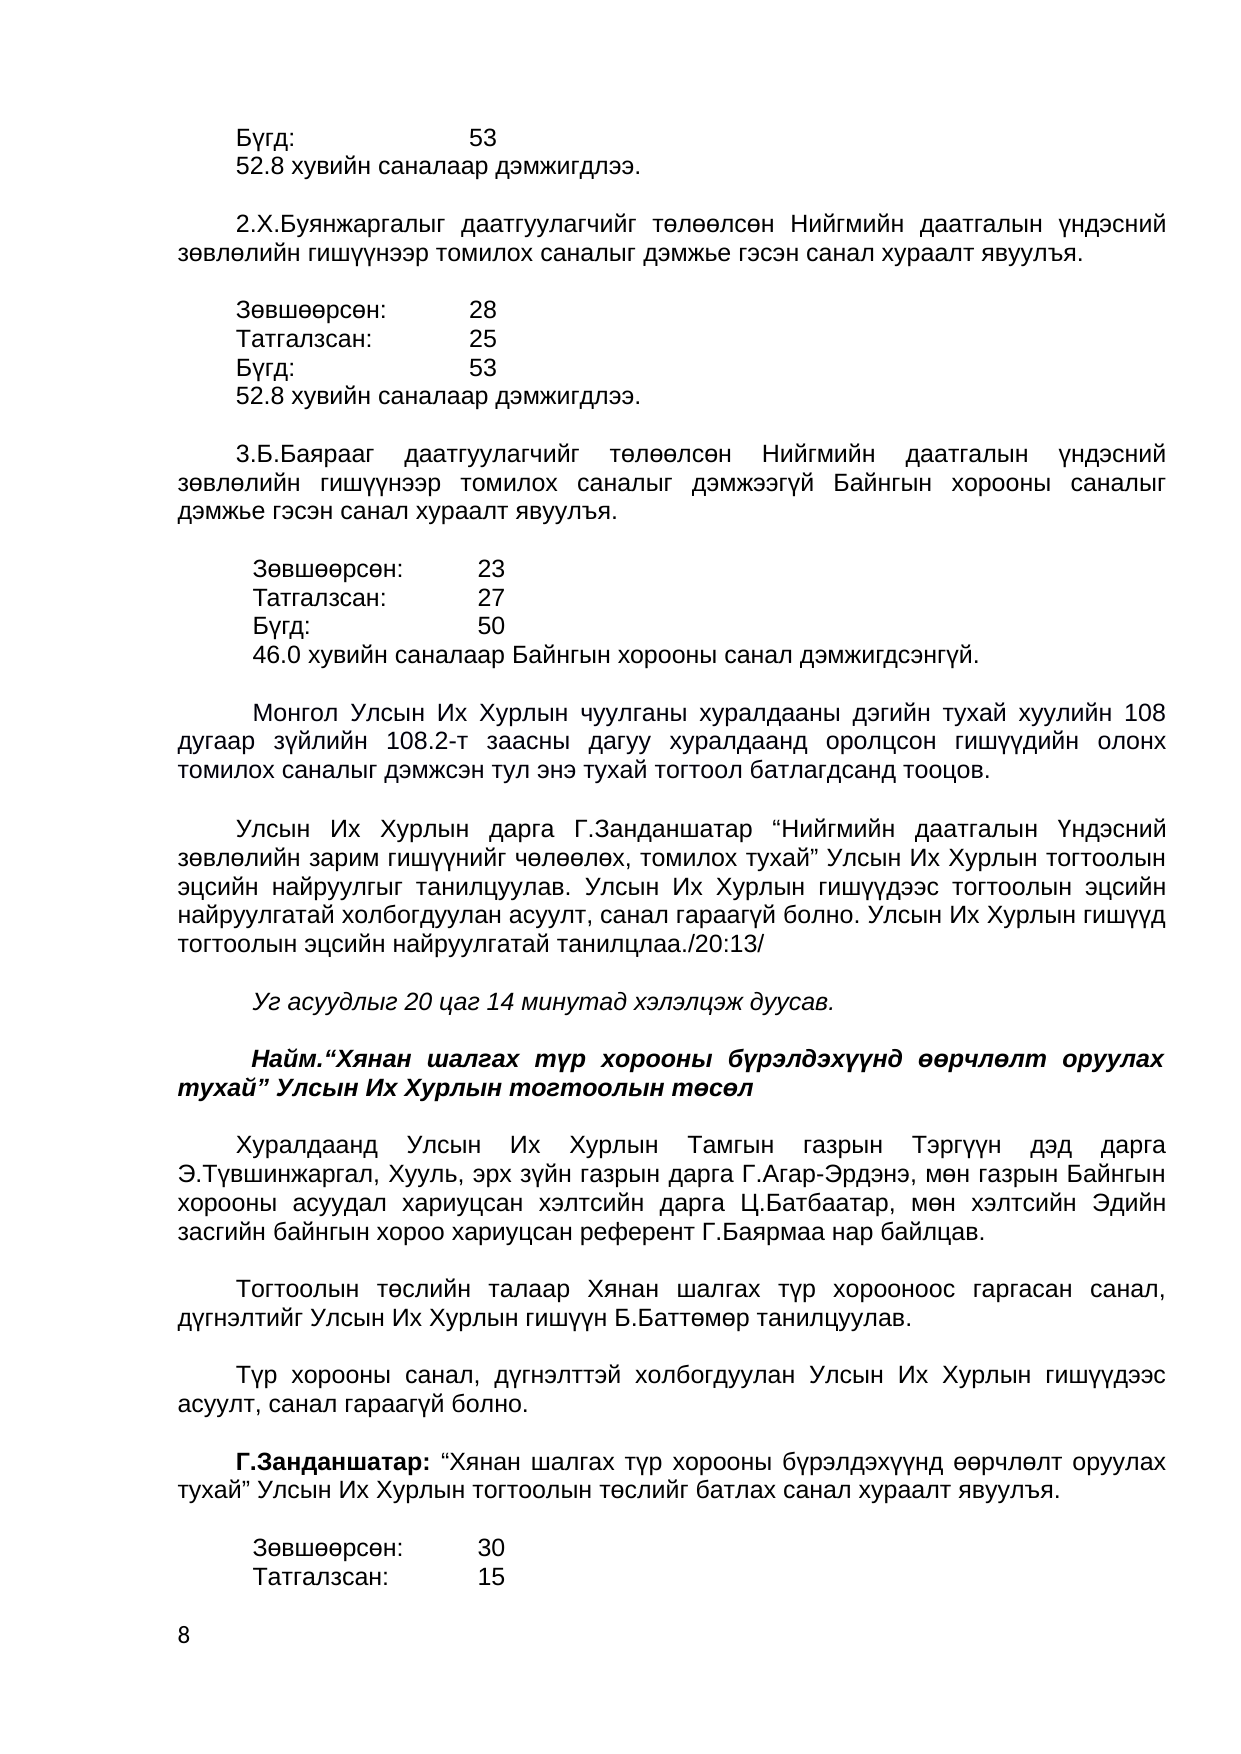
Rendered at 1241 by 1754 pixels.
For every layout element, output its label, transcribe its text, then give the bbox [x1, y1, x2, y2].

text 46.0 хувийн саналаар Байнгын хорооны санал дэмжигдсэнгүй. [177, 640, 1167, 669]
text 3.Б.Баярааг даатгуулагчийг төлөөлсөн Нийгмийн даатгалын үндэсний зөвлөлийн гишүүнээр томилох саналыг дэмжээгүй Байнгын хорооны саналыг дэмжье гэсэн санал хураалт явуулъя. [177, 439, 1167, 525]
text Бүгд: 50 [177, 611, 1167, 640]
text Зөвшөөрсөн: 23 [177, 554, 1167, 582]
text Бүгд: 53 [177, 122, 1167, 151]
text Зөвшөөрсөн: 30 [177, 1533, 1167, 1562]
text 52.8 хувийн саналаар дэмжигдлээ. [177, 151, 1167, 180]
text Монгол Улсын Их Хурлын чуулганы хуралдааны дэгийн тухай хуулийн 108 дугаар зүйлийн 108.2-т заасны дагуу хуралдаанд оролцсон гишүүдийн олонх томилох саналыг дэмжсэн тул энэ тухай тогтоол батлагдсанд тооцов. [177, 697, 1167, 784]
text 52.8 хувийн саналаар дэмжигдлээ. [177, 381, 1167, 410]
text Хуралдаанд Улсын Их Хурлын Тамгын газрын Тэргүүн дэд дарга Э.Түвшинжаргал, Хууль, эрх зүйн газрын дарга Г.Агар-Эрдэнэ, мөн газрын Байнгын хорооны асуудал хариуцсан хэлтсийн дарга Ц.Батбаатар, мөн хэлтсийн Эдийн засгийн байнгын хороо хариуцсан референт Г.Баярмаа нар байлцав. [177, 1131, 1167, 1246]
text Найм.“Хянан шалгах түр хорооны бүрэлдэхүүнд өөрчлөлт оруулах тухай” Улсын Их Хурлын тогтоолын төсөл [177, 1044, 1167, 1102]
text Уг асуудлыг 20 цаг 14 минутад хэлэлцэж дуусав. [177, 987, 1167, 1016]
text Улсын Их Хурлын дарга Г.Занданшатар “Нийгмийн даатгалын Үндэсний зөвлөлийн зарим гишүүнийг чөлөөлөх, томилох тухай” Улсын Их Хурлын тогтоолын эцсийн найруулгыг танилцуулав. Улсын Их Хурлын гишүүдээс тогтоолын эцсийн найруулгатай холбогдуулан асуулт, санал гараагүй болно. Улсын Их Хурлын гишүүд тогтоолын эцсийн найруулгатай танилцлаа./20:13/ [177, 814, 1167, 958]
text Татгалзсан: 25 [177, 324, 1167, 352]
text Түр хорооны санал, дүгнэлттэй холбогдуулан Улсын Их Хурлын гишүүдээс асуулт, санал гараагүй болно. [177, 1361, 1167, 1418]
text Г.Занданшатар: “Хянан шалгах түр хорооны бүрэлдэхүүнд өөрчлөлт оруулах тухай” Улсын Их Хурлын тогтоолын төслийг батлах санал хураалт явуулъя. [177, 1447, 1167, 1504]
text Татгалзсан: 27 [177, 582, 1167, 611]
text Зөвшөөрсөн: 28 [177, 295, 1167, 324]
text 2.Х.Буянжаргалыг даатгуулагчийг төлөөлсөн Нийгмийн даатгалын үндэсний зөвлөлийн гишүүнээр томилох саналыг дэмжье гэсэн санал хураалт явуулъя. [177, 209, 1167, 266]
text Татгалзсан: 15 [177, 1562, 1167, 1591]
text Тогтоолын төслийн талаар Хянан шалгах түр хорооноос гаргасан санал, дүгнэлтийг Улсын Их Хурлын гишүүн Б.Баттөмөр танилцуулав. [177, 1274, 1167, 1332]
text Бүгд: 53 [177, 352, 1167, 381]
